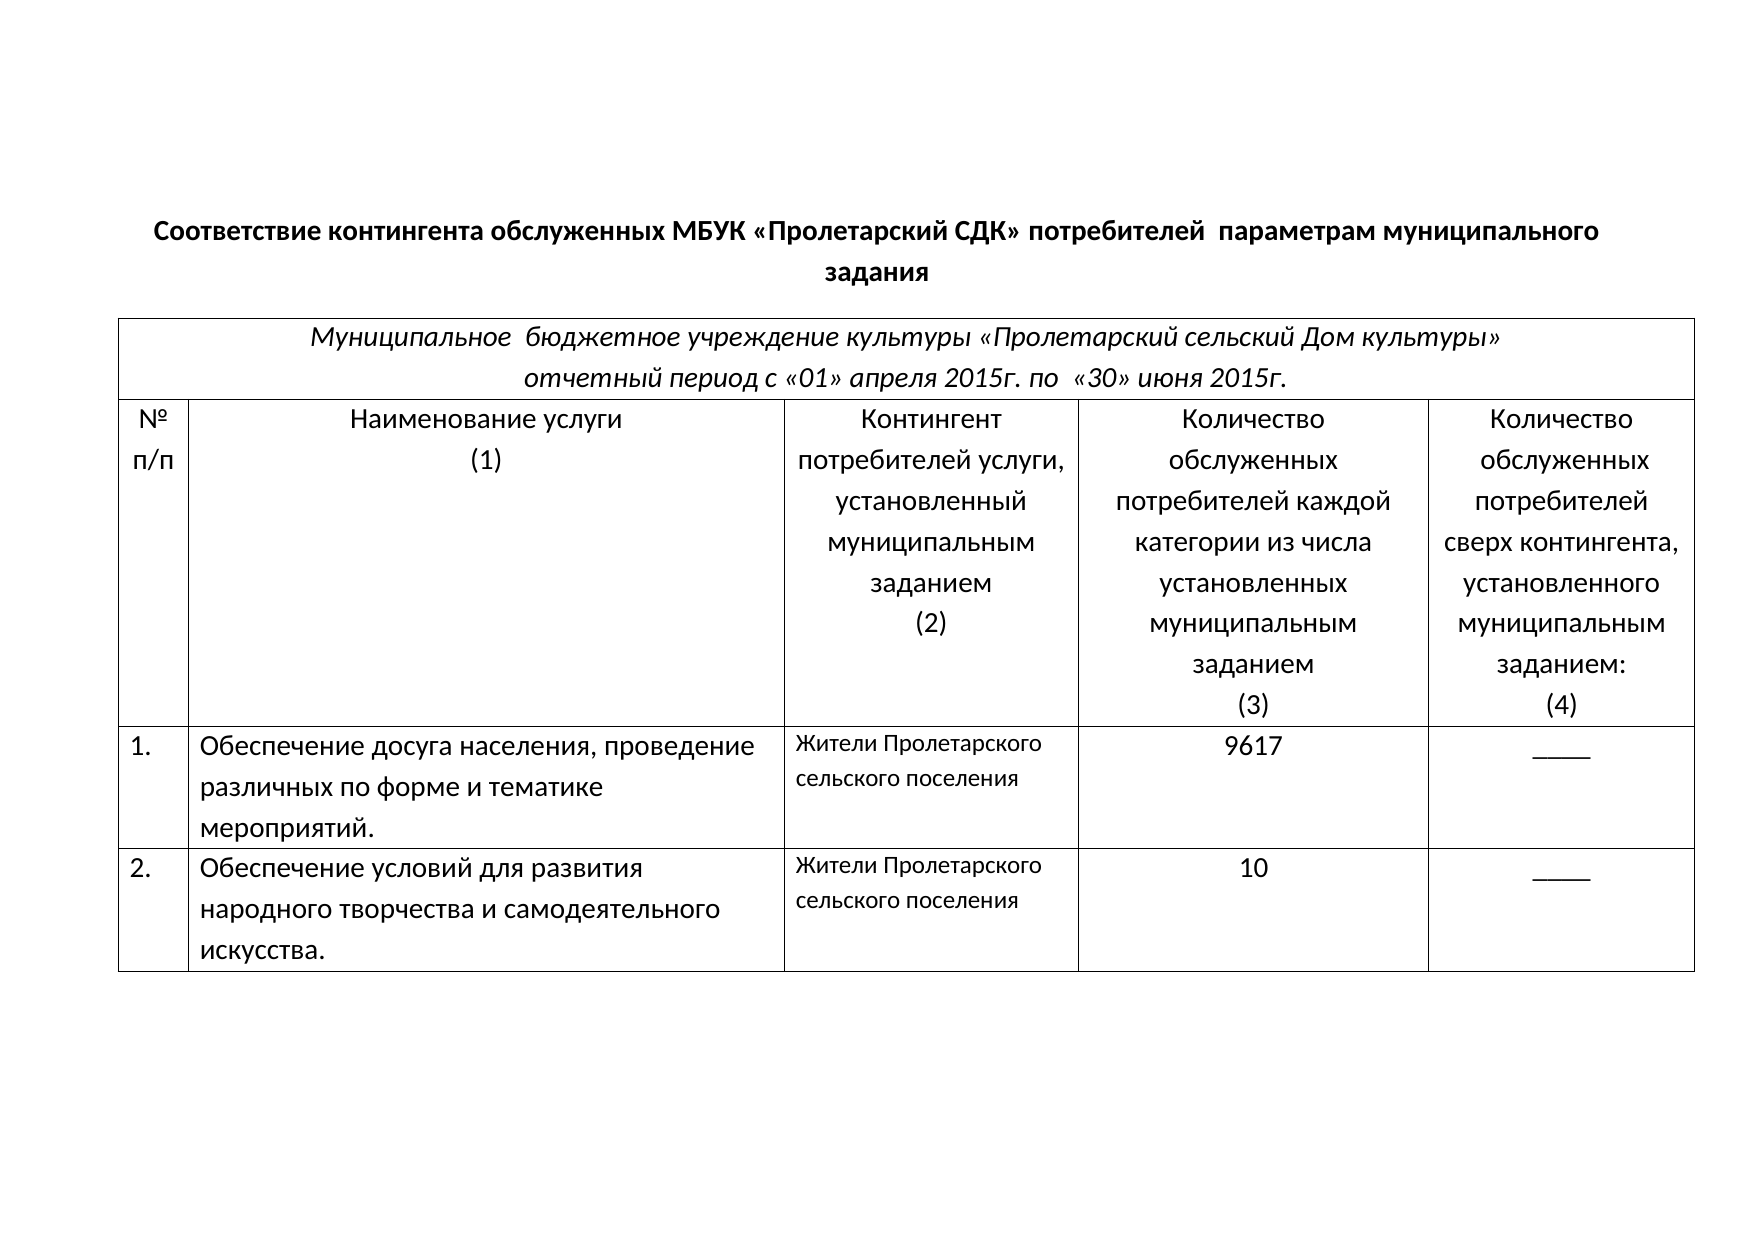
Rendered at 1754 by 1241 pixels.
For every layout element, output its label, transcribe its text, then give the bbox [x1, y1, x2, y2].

table_cell Наименование услуги (1) [189, 400, 784, 726]
table_header Муниципальное бюджетное учреждение культуры «Пролетарский сельский Дом культуры» отчетный период с «01» апреля 2015г. по «30» июня 2015г. [119, 319, 1694, 399]
table_cell Контингент потребителей услуги, установленный муниципальным заданием (2) [785, 400, 1078, 726]
text Соответствие контингента обслуженных МБУК «Пролетарский СДК» потребителей параметрам муниципального задания [118, 212, 1636, 289]
table_cell ____ [1429, 849, 1694, 971]
table_cell 2. [119, 849, 188, 971]
table_cell № п/п [119, 400, 188, 726]
table_cell Количество обслуженных потребителей сверх контингента, установленного муниципальным заданием: (4) [1429, 400, 1694, 726]
table_cell ____ [1429, 727, 1694, 848]
table_cell Жители Пролетарского сельского поселения [785, 727, 1078, 848]
table_cell Обеспечение условий для развития народного творчества и самодеятельного искусства. [189, 849, 784, 971]
table_cell 9617 [1079, 727, 1428, 848]
table_cell Количество обслуженных потребителей каждой категории из числа установленных муниципальным заданием (3) [1079, 400, 1428, 726]
table_cell 1. [119, 727, 188, 848]
table_cell 10 [1079, 849, 1428, 971]
table_cell Обеспечение досуга населения, проведение различных по форме и тематике мероприятий. [189, 727, 784, 848]
table_cell Жители Пролетарского сельского поселения [785, 849, 1078, 971]
